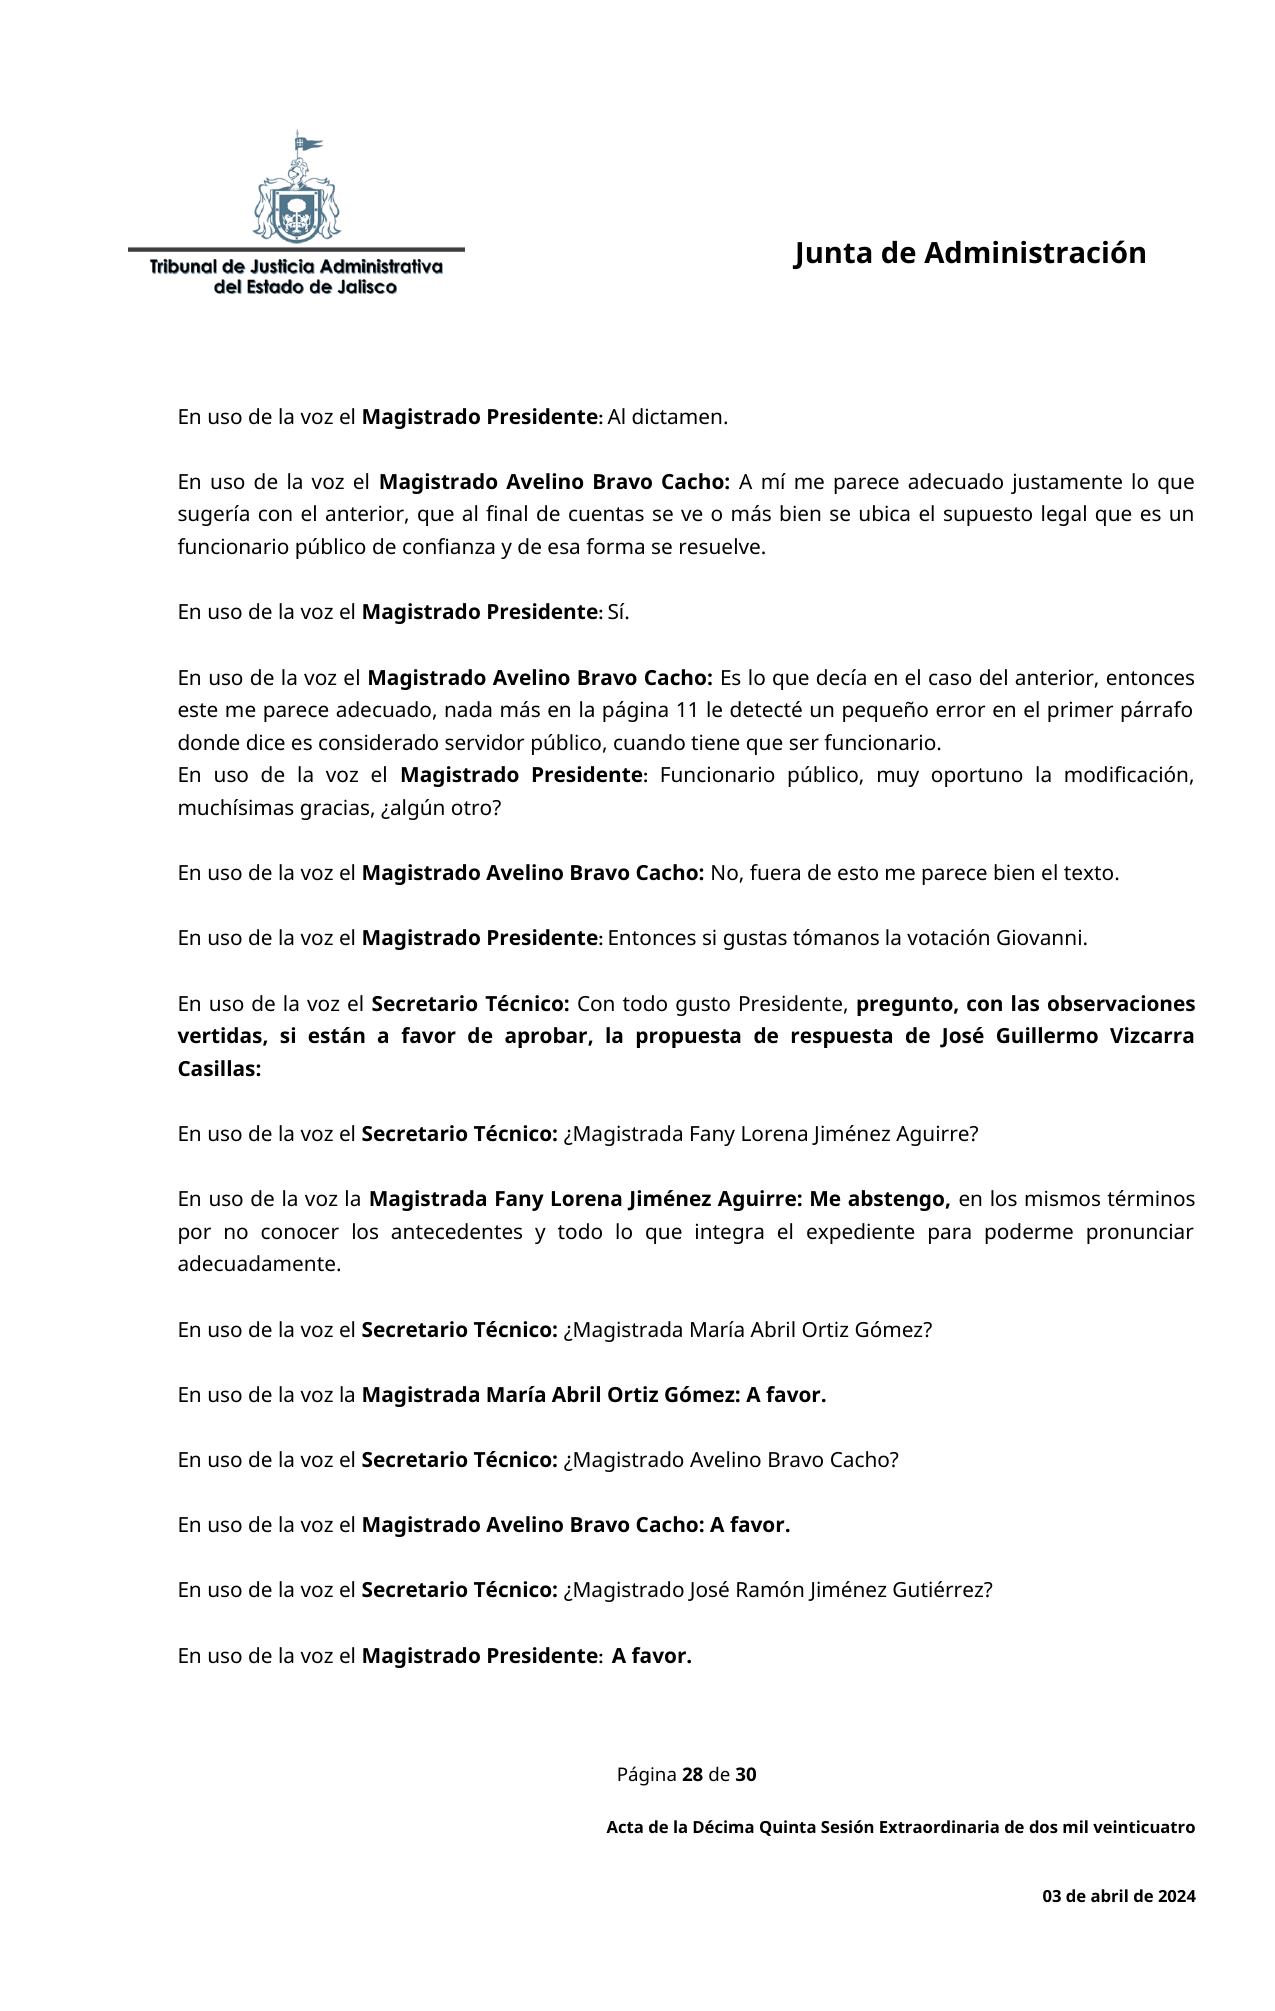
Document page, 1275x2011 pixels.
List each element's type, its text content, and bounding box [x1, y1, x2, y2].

text En uso de la voz el Secretario Técnico: ¿Magistrado Avelino Bravo Cacho? [177, 1445, 1196, 1473]
text En uso de la voz el Magistrado Presidente: A favor. [177, 1641, 1196, 1669]
text En uso de la voz el Magistrado Presidente: Sí. [177, 597, 1196, 626]
text En uso de la voz el Secretario Técnico: ¿Magistrado José Ramón Jiménez Gutiérrez? [177, 1576, 1196, 1604]
text En uso de la voz el Magistrado Presidente: Funcionario público, muy oportuno la modificación, muchísimas gracias, ¿algún otro? [177, 760, 1196, 821]
text En uso de la voz el Magistrado Avelino Bravo Cacho: No, fuera de esto me parece bien el texto. [177, 858, 1196, 887]
text En uso de la voz el Magistrado Avelino Bravo Cacho: A favor. [177, 1510, 1196, 1539]
text En uso de la voz la Magistrada Fany Lorena Jiménez Aguirre: Me abstengo, en los mismos términos por no conocer los antecedentes y todo lo que integra el expediente para poderme pronunciar adecuadamente. [177, 1184, 1196, 1278]
text En uso de la voz el Magistrado Avelino Bravo Cacho: Es lo que decía en el caso del anterior, entonces este me parece adecuado, nada más en la página 11 le detecté un pequeño error en el primer párrafo donde dice es considerado servidor público, cuando tiene que ser funcionario. [177, 663, 1196, 756]
text En uso de la voz el Magistrado Presidente: Entonces si gustas tómanos la votación Giovanni. [177, 923, 1196, 952]
text En uso de la voz la Magistrada María Abril Ortiz Gómez: A favor. [177, 1380, 1196, 1408]
text En uso de la voz el Secretario Técnico: Con todo gusto Presidente, pregunto, con las observaciones vertidas, si están a favor de aprobar, la propuesta de respuesta de José Guillermo Vizcarra Casillas: [177, 989, 1196, 1082]
text En uso de la voz el Secretario Técnico: ¿Magistrada María Abril Ortiz Gómez? [177, 1315, 1196, 1343]
picture [128, 128, 465, 294]
text En uso de la voz el Magistrado Avelino Bravo Cacho: A mí me parece adecuado justamente lo que sugería con el anterior, que al final de cuentas se ve o más bien se ubica el supuesto legal que es un funcionario público de confianza y de esa forma se resuelve. [177, 467, 1196, 561]
text En uso de la voz el Secretario Técnico: ¿Magistrada Fany Lorena Jiménez Aguirre? [177, 1119, 1196, 1147]
text En uso de la voz el Magistrado Presidente: Al dictamen. [177, 402, 1196, 430]
